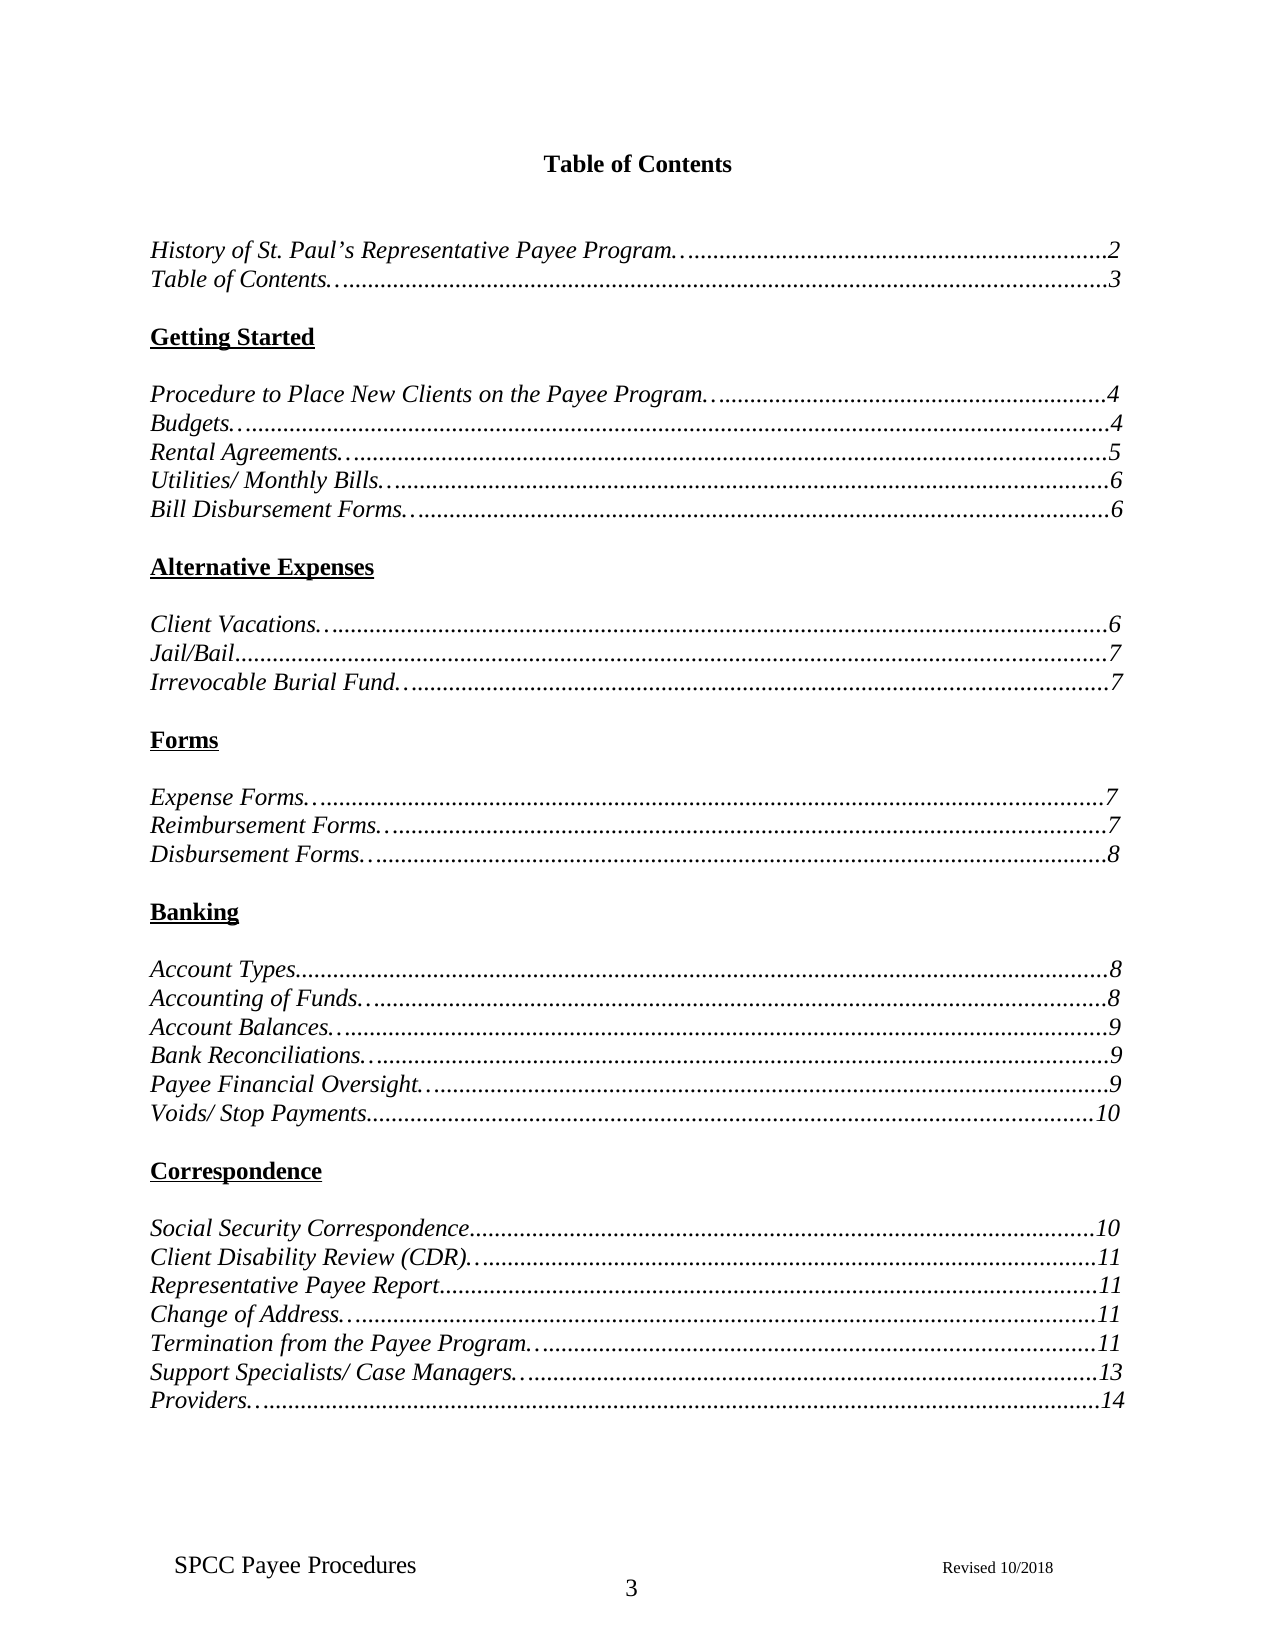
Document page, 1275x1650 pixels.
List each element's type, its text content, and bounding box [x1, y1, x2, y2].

subtitle Table of Contents [139, 149, 1136, 178]
